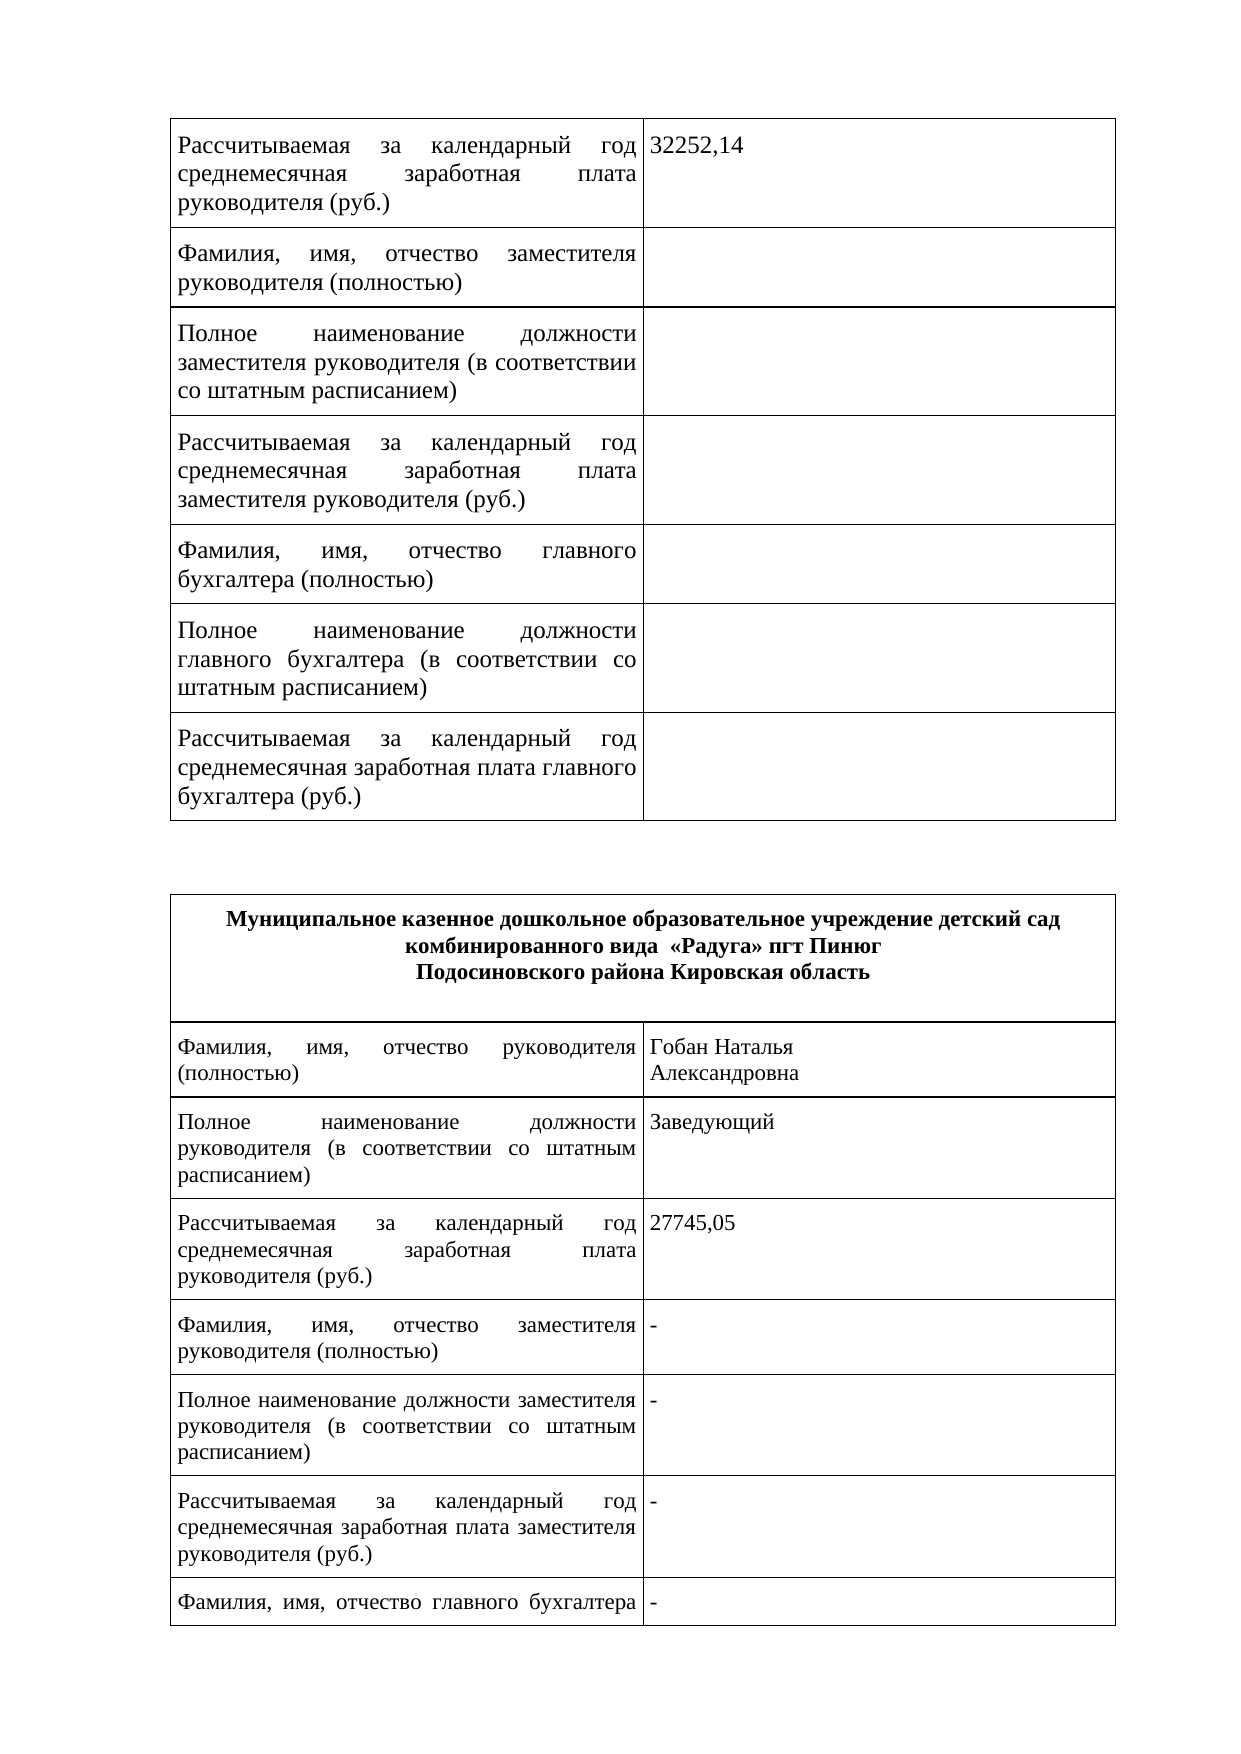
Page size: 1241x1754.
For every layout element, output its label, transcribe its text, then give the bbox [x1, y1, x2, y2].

table_cell [644, 525, 1115, 603]
table_cell Полное наименование должности руководителя (в соответствии со штатным расписанием) [171, 1098, 643, 1198]
table_cell Фамилия, имя, отчество руководителя (полностью) [171, 1023, 643, 1096]
table_cell - [644, 1476, 1115, 1577]
table_cell Рассчитываемая за календарный год среднемесячная заработная плата руководителя (руб.) [171, 1199, 643, 1299]
table_cell [644, 713, 1115, 820]
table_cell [171, 1578, 643, 1625]
table_cell - [644, 1300, 1115, 1374]
table_cell [644, 604, 1115, 712]
table_cell - [644, 1375, 1115, 1475]
table_cell [644, 416, 1115, 523]
table_cell - [644, 1578, 1115, 1625]
table_cell Гобан Наталья Александровна [644, 1023, 1115, 1096]
table_cell 32252,14 [644, 119, 1115, 227]
table_header Муниципальное казенное дошкольное образовательное учреждение детский сад комбинированного вида «Радуга» пгт Пинюг Подосиновского района Кировская область [171, 895, 1115, 1021]
table_cell 27745,05 [644, 1199, 1115, 1299]
table_cell Рассчитываемая за календарный год среднемесячная заработная плата руководителя (руб.) [171, 119, 643, 227]
table_cell Фамилия, имя, отчество заместителя руководителя (полностью) [171, 228, 643, 306]
table_cell Рассчитываемая за календарный год среднемесячная заработная плата заместителя руководителя (руб.) [171, 1476, 643, 1577]
table_cell Рассчитываемая за календарный год среднемесячная заработная плата главного бухгалтера (руб.) [171, 713, 643, 820]
table_cell Полное наименование должности главного бухгалтера (в соответствии со штатным расписанием) [171, 604, 643, 712]
table_cell Фамилия, имя, отчество заместителя руководителя (полностью) [171, 1300, 643, 1374]
table_cell Заведующий [644, 1098, 1115, 1198]
table_cell Рассчитываемая за календарный год среднемесячная заработная плата заместителя руководителя (руб.) [171, 416, 643, 523]
table_cell [644, 228, 1115, 306]
table_cell Полное наименование должности заместителя руководителя (в соответствии со штатным расписанием) [171, 1375, 643, 1475]
table_cell Фамилия, имя, отчество главного бухгалтера (полностью) [171, 525, 643, 603]
table_cell Полное наименование должности заместителя руководителя (в соответствии со штатным расписанием) [171, 308, 643, 415]
table_cell [644, 308, 1115, 415]
